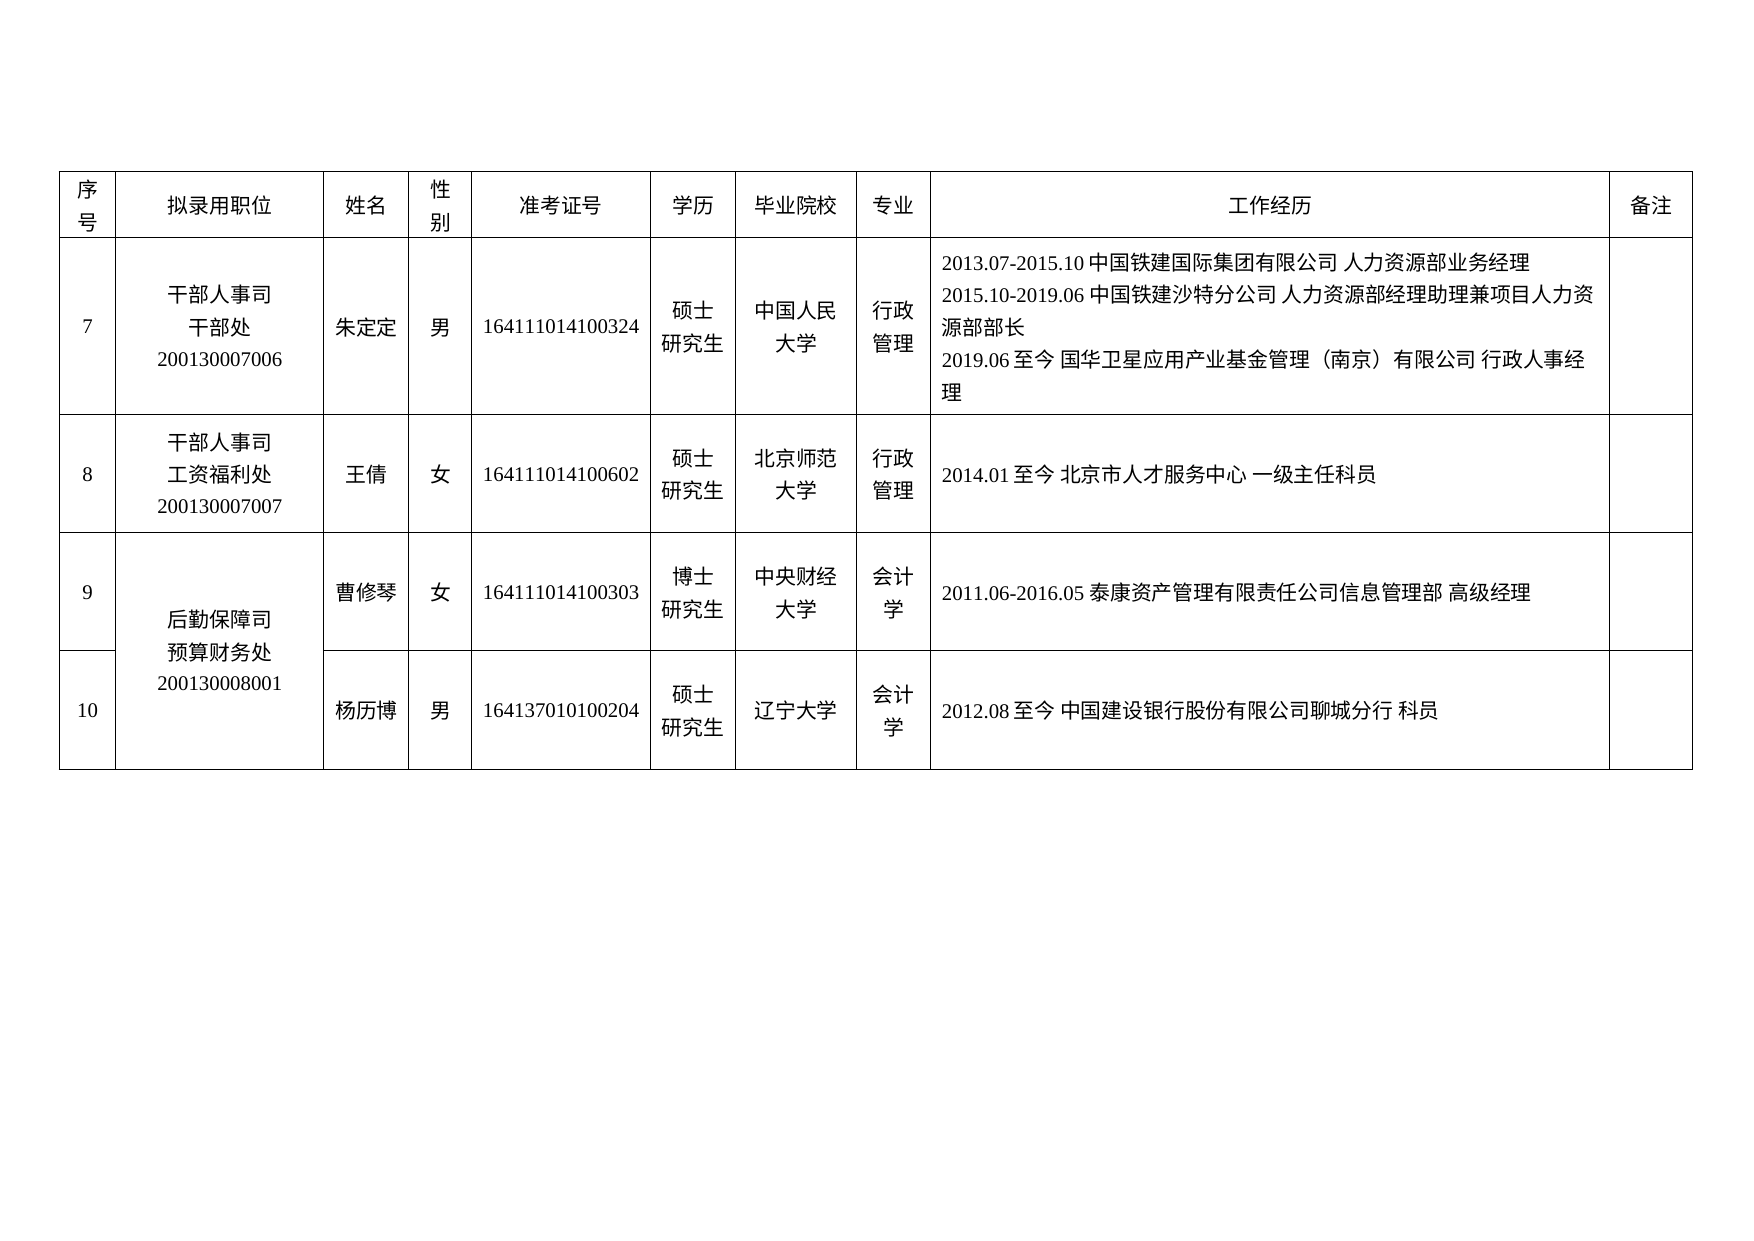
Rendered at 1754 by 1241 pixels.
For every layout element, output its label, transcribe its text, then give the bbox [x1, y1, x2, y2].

table_cell 男 [409, 238, 471, 414]
table_cell 拟录用职位 [116, 172, 323, 237]
table_cell 2013.07-2015.10中国铁建国际集团有限公司 人力资源部业务经理 2015.10-2019.06 中国铁建沙特分公司 人力资源部经理助理兼项目人力资源部部长 2019.06至今 国华卫星应用产业基金管理（南京）有限公司 行政人事经理 [931, 238, 1609, 414]
table_cell 中国人民大学 [736, 238, 856, 414]
table_cell 2011.06-2016.05 泰康资产管理有限责任公司信息管理部 高级经理 [931, 533, 1609, 650]
table_cell 王倩 [324, 415, 408, 532]
table_cell 9 [60, 533, 115, 650]
table_cell 姓名 [324, 172, 408, 237]
table_cell 性别 [409, 172, 471, 237]
table_cell 朱定定 [324, 238, 408, 414]
table_cell 164111014100602 [472, 415, 650, 532]
table_cell 硕士 研究生 [651, 651, 735, 768]
table_cell 干部人事司 工资福利处 200130007007 [116, 415, 323, 532]
table_cell 8 [60, 415, 115, 532]
table_cell 164111014100303 [472, 533, 650, 650]
table_cell 女 [409, 533, 471, 650]
table_cell 会计学 [857, 651, 930, 768]
table_cell 博士 研究生 [651, 533, 735, 650]
table_cell 辽宁大学 [736, 651, 856, 768]
table_cell 2014.01至今 北京市人才服务中心 一级主任科员 [931, 415, 1609, 532]
table_cell 备注 [1610, 172, 1692, 237]
table_cell 曹修琴 [324, 533, 408, 650]
table_cell [1610, 533, 1692, 650]
table_cell 学历 [651, 172, 735, 237]
table_cell 164111014100324 [472, 238, 650, 414]
table_cell 工作经历 [931, 172, 1609, 237]
table_cell 男 [409, 651, 471, 768]
table_cell 北京师范大学 [736, 415, 856, 532]
table_cell 硕士 研究生 [651, 238, 735, 414]
table_cell 毕业院校 [736, 172, 856, 237]
table_cell 行政管理 [857, 238, 930, 414]
table_cell 杨历博 [324, 651, 408, 768]
table_cell 164137010100204 [472, 651, 650, 768]
table_cell 序号 [60, 172, 115, 237]
table_cell 准考证号 [472, 172, 650, 237]
table_cell 中央财经大学 [736, 533, 856, 650]
table_cell 10 [60, 651, 115, 768]
table_cell 会计学 [857, 533, 930, 650]
table_cell 2012.08至今 中国建设银行股份有限公司聊城分行 科员 [931, 651, 1609, 768]
table_cell 干部人事司 干部处 200130007006 [116, 238, 323, 414]
table_cell [1610, 651, 1692, 768]
table_cell [1610, 238, 1692, 414]
table_cell 专业 [857, 172, 930, 237]
table_cell 硕士 研究生 [651, 415, 735, 532]
table_cell [1610, 415, 1692, 532]
table_cell 7 [60, 238, 115, 414]
table_cell 行政管理 [857, 415, 930, 532]
table_cell 女 [409, 415, 471, 532]
table_cell 后勤保障司 预算财务处 200130008001 [116, 533, 323, 768]
